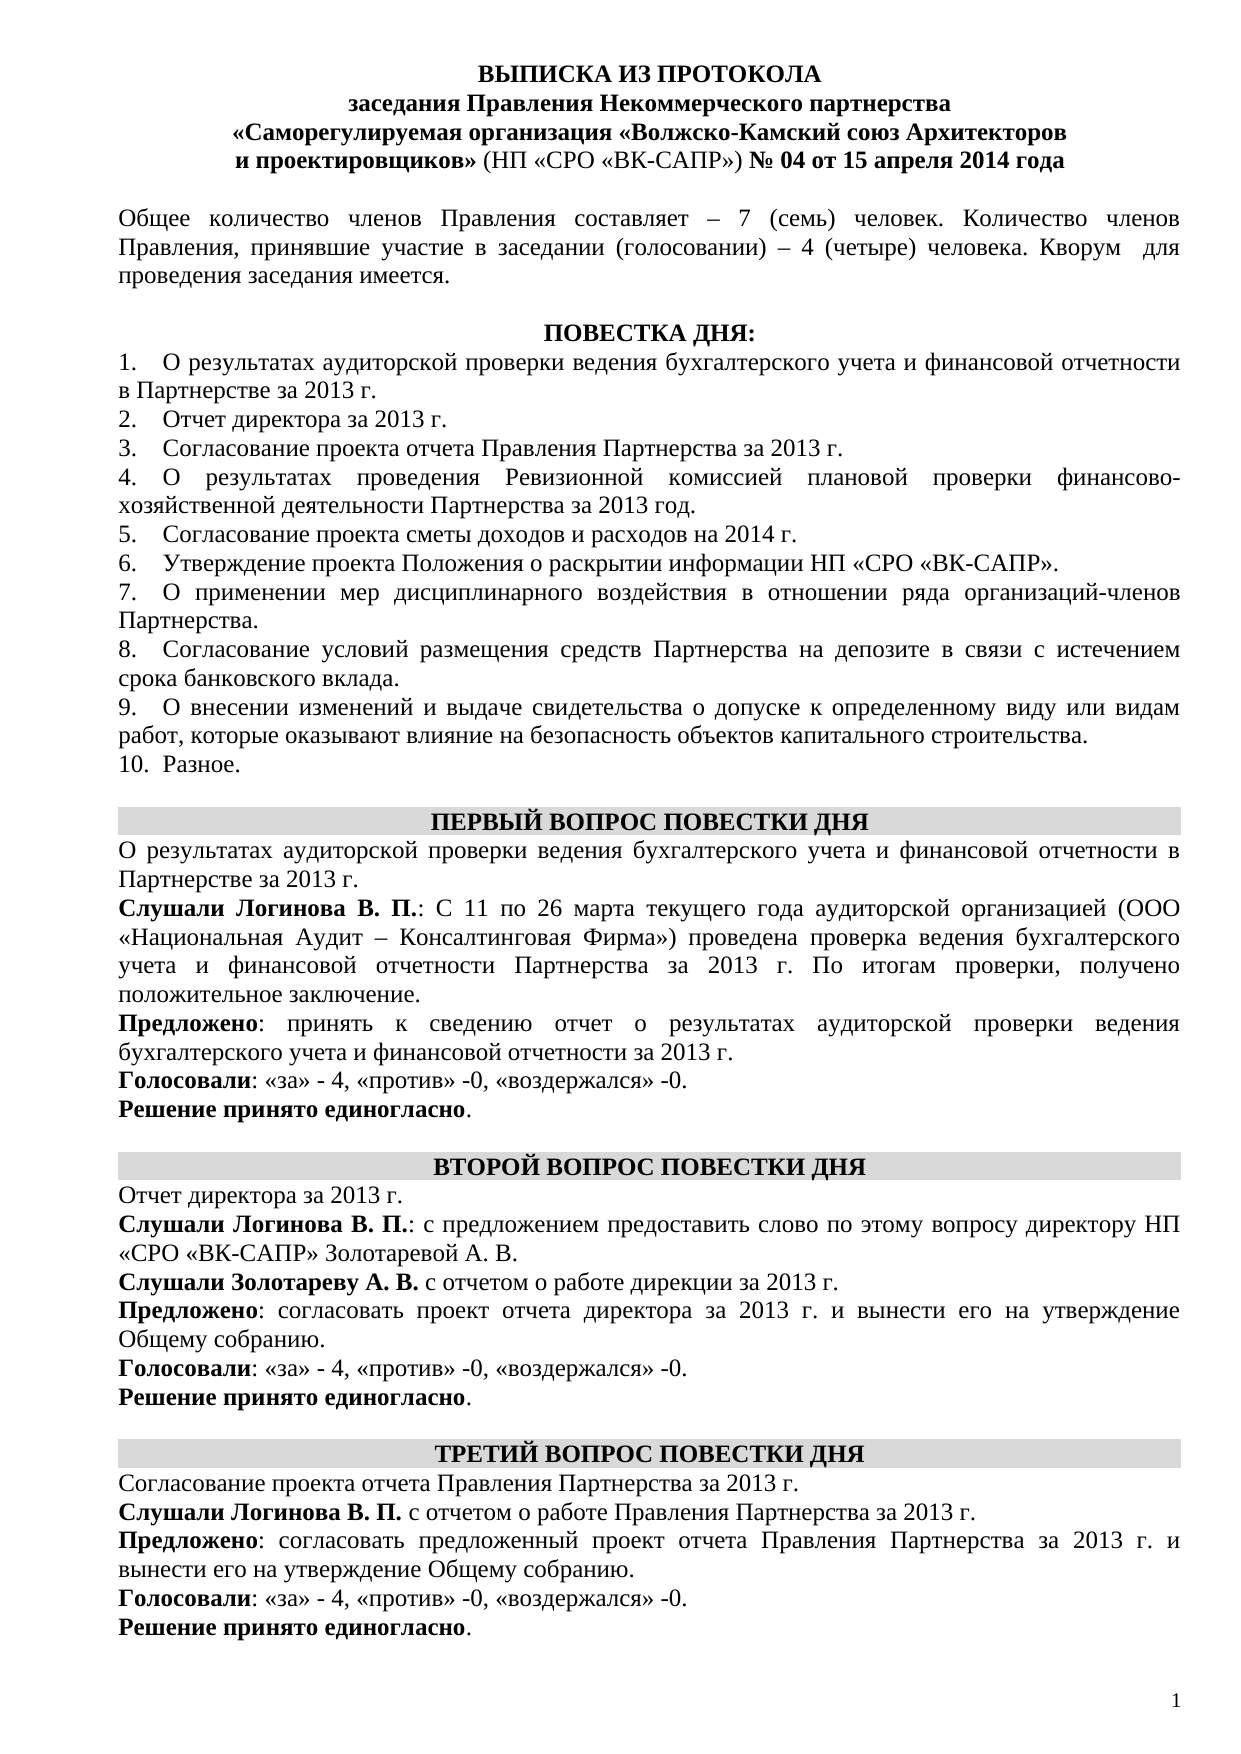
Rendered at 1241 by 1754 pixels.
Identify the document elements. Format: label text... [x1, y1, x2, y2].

text Слушали Логинова В. П. с отчетом о работе Правления Партнерства за 2013 г. [118, 1497, 1181, 1525]
list Отчет директора за 2013 г. [118, 404, 1181, 433]
text Голосовали: «за» - 4, «против» -0, «воздержался» -0. [118, 1065, 1181, 1094]
list Согласование проекта отчета Правления Партнерства за 2013 г. [118, 433, 1181, 462]
list О внесении изменений и выдаче свидетельства о допуске к определенному виду или видам работ, которые оказывают влияние на безопасность объектов капитального строительства. [118, 692, 1181, 749]
text ПОВЕСТКА ДНЯ: [118, 318, 1181, 347]
text ТРЕТИЙ ВОПРОС ПОВЕСТКИ ДНЯ [118, 1439, 1181, 1468]
text Голосовали: «за» - 4, «против» -0, «воздержался» -0. [118, 1583, 1181, 1612]
text О результатах аудиторской проверки ведения бухгалтерского учета и финансовой отчетности в Партнерстве за 2013 г. [118, 835, 1181, 893]
text Предложено: согласовать предложенный проект отчета Правления Партнерства за 2013 г. и вынести его на утверждение Общему собранию. [118, 1525, 1181, 1583]
text Слушали Логинова В. П.: С 11 по 26 марта текущего года аудиторской организацией (ООО «Национальная Аудит – Консалтинговая Фирма») проведена проверка ведения бухгалтерского учета и финансовой отчетности Партнерства за 2013 г. По итогам проверки, получено положительное заключение. [118, 893, 1181, 1008]
text «Саморегулируемая организация «Волжско-Камский союз Архитекторов [118, 117, 1181, 145]
text Слушали Логинова В. П.: с предложением предоставить слово по этому вопросу директору НП «СРО «ВК-САПР» Золотаревой А. В. [118, 1209, 1181, 1267]
text ВЫПИСКА ИЗ ПРОТОКОЛА [118, 59, 1181, 88]
text Предложено: принять к сведению отчет о результатах аудиторской проверки ведения бухгалтерского учета и финансовой отчетности за 2013 г. [118, 1008, 1181, 1065]
text заседания Правления Некоммерческого партнерства [118, 88, 1181, 117]
text Предложено: согласовать проект отчета директора за 2013 г. и вынести его на утверждение Общему собранию. [118, 1295, 1181, 1353]
text Слушали Золотареву А. В. с отчетом о работе дирекции за 2013 г. [118, 1267, 1181, 1295]
text Решение принято единогласно. [118, 1094, 1181, 1123]
list О результатах аудиторской проверки ведения бухгалтерского учета и финансовой отчетности в Партнерстве за 2013 г. [118, 347, 1181, 404]
text ПЕРВЫЙ ВОПРОС ПОВЕСТКИ ДНЯ [118, 807, 1181, 835]
text Согласование проекта отчета Правления Партнерства за 2013 г. [118, 1468, 1181, 1497]
list Согласование проекта сметы доходов и расходов на 2014 г. [118, 519, 1181, 548]
list Согласование условий размещения средств Партнерства на депозите в связи с истечением срока банковского вклада. [118, 634, 1181, 692]
text Решение принято единогласно. [118, 1612, 1181, 1640]
text и проектировщиков» (НП «СРО «ВК-САПР») № 04 от 15 апреля 2014 года [118, 145, 1181, 174]
text Общее количество членов Правления составляет – 7 (семь) человек. Количество членов Правления, принявшие участие в заседании (голосовании) – 4 (четыре) человека. Кворум для проведения заседания имеется. [118, 203, 1181, 289]
list О результатах проведения Ревизионной комиссией плановой проверки финансово-хозяйственной деятельности Партнерства за 2013 год. [118, 462, 1181, 519]
text Решение принято единогласно. [118, 1382, 1181, 1410]
list Разное. [118, 749, 1181, 778]
list О применении мер дисциплинарного воздействия в отношении ряда организаций-членов Партнерства. [118, 577, 1181, 634]
text Отчет директора за 2013 г. [118, 1180, 1181, 1209]
list Утверждение проекта Положения о раскрытии информации НП «СРО «ВК-САПР». [118, 548, 1181, 577]
text Голосовали: «за» - 4, «против» -0, «воздержался» -0. [118, 1353, 1181, 1382]
text ВТОРОЙ ВОПРОС ПОВЕСТКИ ДНЯ [118, 1152, 1181, 1180]
